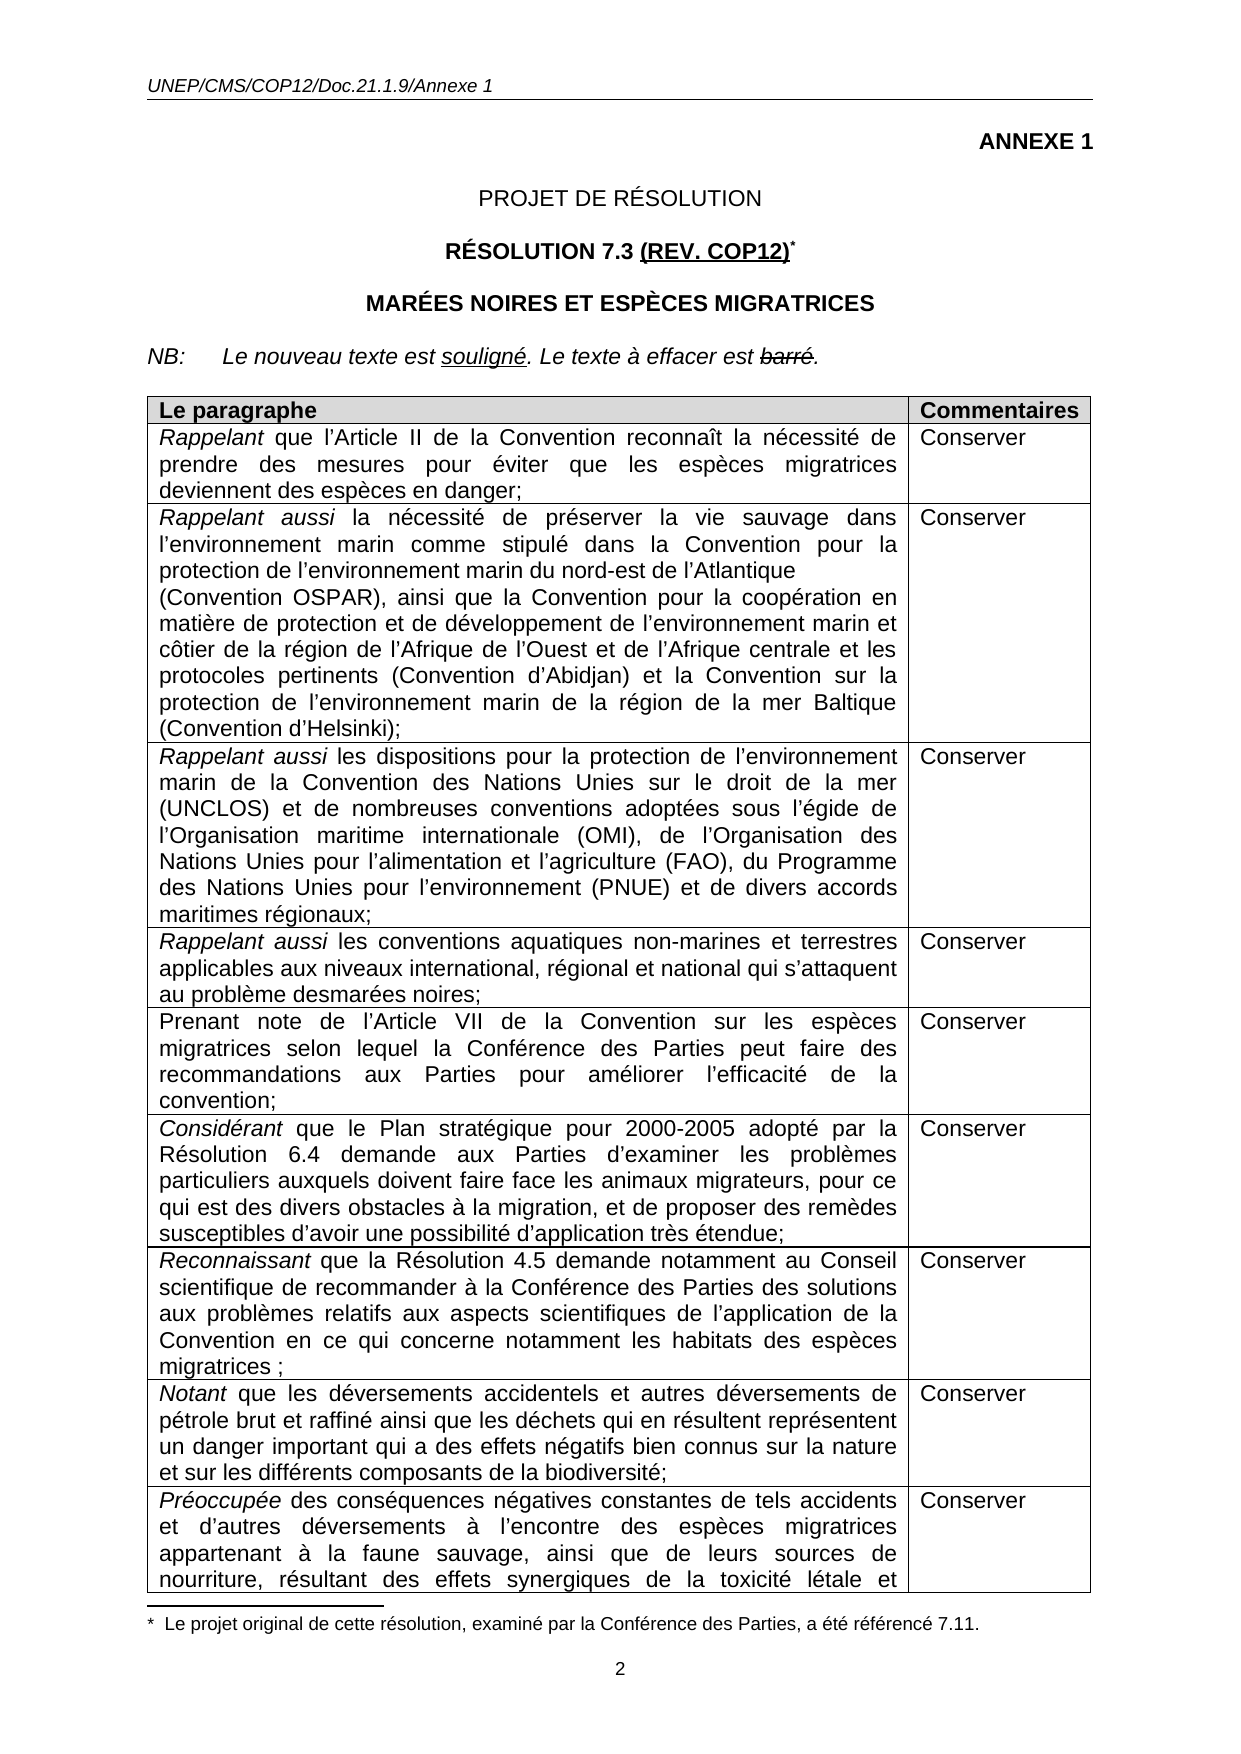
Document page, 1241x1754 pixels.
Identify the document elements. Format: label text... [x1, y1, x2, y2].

table_cell Rappelant aussi les conventions aquatiques non-marines et terrestres applicables aux niveaux international, régional et national qui s’attaquent au problème desmarées noires; [148, 928, 908, 1007]
text AnnexE 1 [147, 128, 1093, 154]
table_cell Prenant note de l’Article VII de la Convention sur les espèces migratrices selon lequel la Conférence des Parties peut faire des recommandations aux Parties pour améliorer l’efficacité de la convention; [148, 1008, 908, 1114]
table_cell Notant que les déversements accidentels et autres déversements de pétrole brut et raffiné ainsi que les déchets qui en résultent représentent un danger important qui a des effets négatifs bien connus sur la nature et sur les différents composants de la biodiversité; [148, 1380, 908, 1486]
table_cell Reconnaissant que la Résolution 4.5 demande notamment au Conseil scientifique de recommander à la Conférence des Parties des solutions aux problèmes relatifs aux aspects scientifiques de l’application de la Convention en ce qui concerne notamment les habitats des espèces migratrices ; [148, 1248, 908, 1379]
table_cell Conserver [909, 1248, 1090, 1379]
text MARÉES NOIRES ET ESPÈCES MIGRATRICES [147, 290, 1093, 317]
table_cell Conserver [909, 743, 1090, 927]
table_cell Conserver [909, 1115, 1090, 1246]
table_cell Rappelant aussi la nécessité de préserver la vie sauvage dans l’environnement marin comme stipulé dans la Convention pour la protection de l’environnement marin du nord-est de l’Atlantique (Convention OSPAR), ainsi que la Convention pour la coopération en matière de protection et de développement de l’environnement marin et côtier de la région de l’Afrique de l’Ouest et de l’Afrique centrale et les protocoles pertinents (Convention d’Abidjan) et la Convention sur la protection de l’environnement marin de la région de la mer Baltique (Convention d’Helsinki); [148, 504, 908, 742]
table_cell Conserver [909, 504, 1090, 742]
table_cell Conserver [909, 1487, 1090, 1592]
table_header Le paragraphe [148, 397, 908, 423]
table_cell Rappelant aussi les dispositions pour la protection de l’environnement marin de la Convention des Nations Unies sur le droit de la mer (UNCLOS) et de nombreuses conventions adoptées sous l’égide de l’Organisation maritime internationale (OMI), de l’Organisation des Nations Unies pour l’alimentation et l’agriculture (FAO), du Programme des Nations Unies pour l’environnement (PNUE) et de divers accords maritimes régionaux; [148, 743, 908, 927]
table_cell Conserver [909, 424, 1090, 503]
text PROJET DE RÉSOLUTION [147, 185, 1093, 211]
table_cell Rappelant que l’Article II de la Convention reconnaît la nécessité de prendre des mesures pour éviter que les espèces migratrices deviennent des espèces en danger; [148, 424, 908, 503]
table_cell Conserver [909, 928, 1090, 1007]
text NB: Le nouveau texte est souligné. Le texte à effacer est barré. [147, 343, 1093, 369]
table_cell Conserver [909, 1380, 1090, 1486]
text rÉsolution 7.3 (REV. COP12)* [147, 238, 1093, 264]
table_header Commentaires [909, 397, 1090, 423]
table_cell Considérant que le Plan stratégique pour 2000-2005 adopté par la Résolution 6.4 demande aux Parties d’examiner les problèmes particuliers auxquels doivent faire face les animaux migrateurs, pour ce qui est des divers obstacles à la migration, et de proposer des remèdes susceptibles d’avoir une possibilité d’application très étendue; [148, 1115, 908, 1246]
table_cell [148, 1487, 908, 1592]
table_cell Conserver [909, 1008, 1090, 1114]
